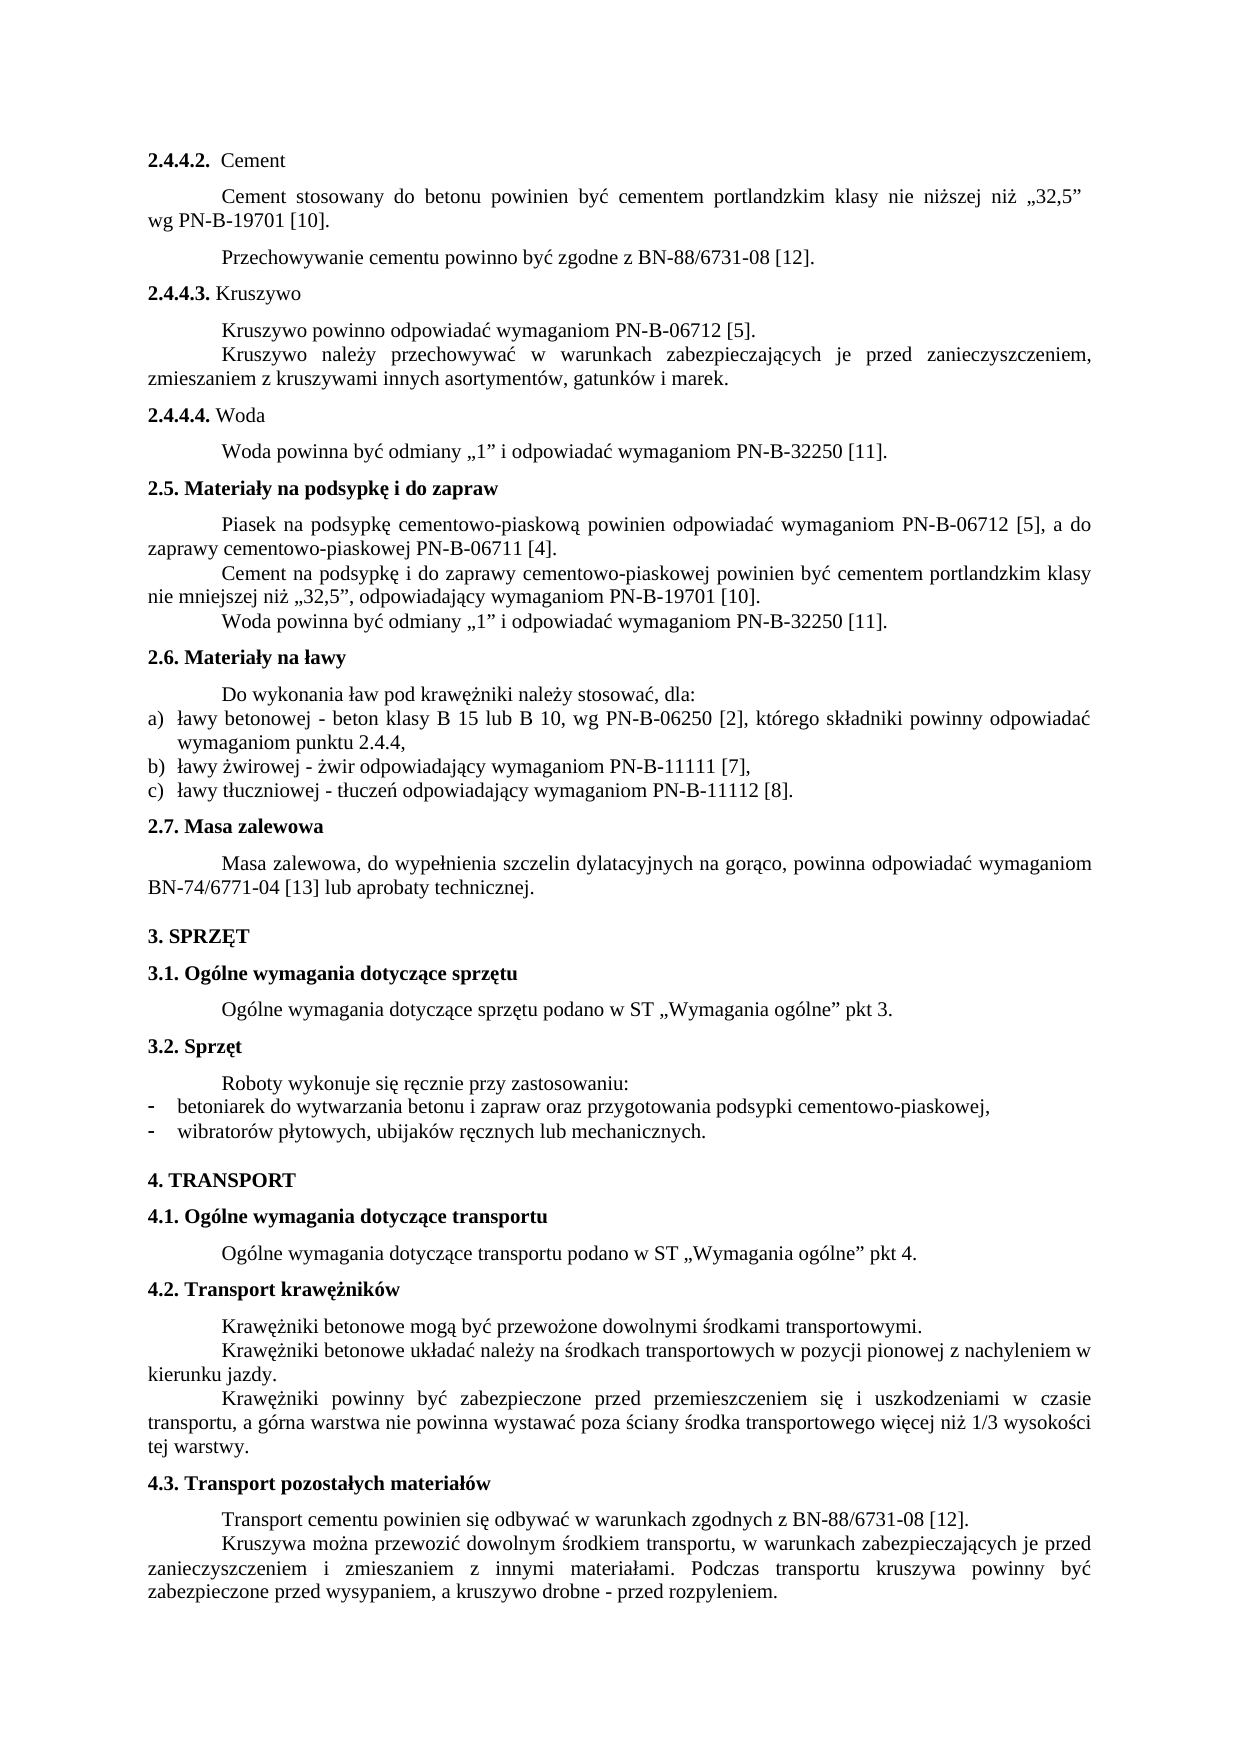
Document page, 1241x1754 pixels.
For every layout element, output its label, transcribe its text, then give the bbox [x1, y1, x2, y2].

list ławy tłuczniowej - tłuczeń odpowiadający wymaganiom PN-B-11112 [8]. [148, 778, 1093, 802]
text Ogólne wymagania dotyczące sprzętu podano w ST „Wymagania ogólne” pkt 3. [148, 997, 1093, 1021]
text Kruszywa można przewozić dowolnym środkiem transportu, w warunkach zabezpieczających je przed zanieczyszczeniem i zmieszaniem z innymi materiałami. Podczas transportu kruszywa powinny być zabezpieczone przed wysypaniem, a kruszywo drobne - przed rozpyleniem. [148, 1531, 1093, 1603]
text 2.4.4.2. Cement [148, 148, 1093, 172]
text Masa zalewowa, do wypełnienia szczelin dylatacyjnych na gorąco, powinna odpowiadać wymaganiom BN-74/6771-04 [13] lub aprobaty technicznej. [148, 851, 1093, 899]
text Kruszywo należy przechowywać w warunkach zabezpieczających je przed zanieczyszczeniem, zmieszaniem z kruszywami innych asortymentów, gatunków i marek. [148, 342, 1093, 390]
subtitle 4. TRANSPORT [148, 1168, 1093, 1192]
text Woda powinna być odmiany „1” i odpowiadać wymaganiom PN-B-32250 [11]. [148, 439, 1093, 463]
text Do wykonania ław pod krawężniki należy stosować, dla: [148, 682, 1093, 706]
text Woda powinna być odmiany „1” i odpowiadać wymaganiom PN-B-32250 [11]. [148, 608, 1093, 633]
text 2.4.4.3. Kruszywo [148, 281, 1093, 305]
subtitle 2.7. Masa zalewowa [148, 814, 1093, 838]
text 2.4.4.4. Woda [148, 403, 1093, 427]
subtitle 4.2. Transport krawężników [148, 1277, 1093, 1301]
text Ogólne wymagania dotyczące transportu podano w ST „Wymagania ogólne” pkt 4. [148, 1241, 1093, 1265]
list ławy betonowej - beton klasy B 15 lub B 10, wg PN-B-06250 [2], którego składniki powinny odpowiadać wymaganiom punktu 2.4.4, [148, 706, 1093, 754]
text Transport cementu powinien się odbywać w warunkach zgodnych z BN-88/6731-08 [12]. [148, 1507, 1093, 1531]
list ławy żwirowej - żwir odpowiadający wymaganiom PN-B-11111 [7], [148, 754, 1093, 778]
text Krawężniki powinny być zabezpieczone przed przemieszczeniem się i uszkodzeniami w czasie transportu, a górna warstwa nie powinna wystawać poza ściany środka transportowego więcej niż 1/3 wysokości tej warstwy. [148, 1386, 1093, 1458]
text Krawężniki betonowe mogą być przewożone dowolnymi środkami transportowymi. [148, 1314, 1093, 1338]
text Roboty wykonuje się ręcznie przy zastosowaniu: [148, 1070, 1093, 1094]
subtitle 2.6. Materiały na ławy [148, 645, 1093, 669]
list betoniarek do wytwarzania betonu i zapraw oraz przygotowania podsypki cementowo-piaskowej, [148, 1094, 1093, 1118]
list wibratorów płytowych, ubijaków ręcznych lub mechanicznych. [148, 1118, 1093, 1143]
text Kruszywo powinno odpowiadać wymaganiom PN-B-06712 [5]. [148, 318, 1093, 342]
subtitle 2.5. Materiały na podsypkę i do zapraw [148, 476, 1093, 500]
subtitle 4.3. Transport pozostałych materiałów [148, 1471, 1093, 1495]
text Piasek na podsypkę cementowo-piaskową powinien odpowiadać wymaganiom PN-B-06712 [5], a do zaprawy cementowo-piaskowej PN-B-06711 [4]. [148, 512, 1093, 560]
subtitle 3. SPRZĘT [148, 924, 1093, 948]
subtitle 3.2. Sprzęt [148, 1034, 1093, 1058]
subtitle 4.1. Ogólne wymagania dotyczące transportu [148, 1204, 1093, 1228]
text Cement stosowany do betonu powinien być cementem portlandzkim klasy nie niższej niż „32,5” wg PN-B-19701 [10]. [148, 184, 1093, 232]
text Krawężniki betonowe układać należy na środkach transportowych w pozycji pionowej z nachyleniem w kierunku jazdy. [148, 1338, 1093, 1386]
text Przechowywanie cementu powinno być zgodne z BN-88/6731-08 [12]. [148, 245, 1093, 269]
subtitle 3.1. Ogólne wymagania dotyczące sprzętu [148, 961, 1093, 985]
text Cement na podsypkę i do zaprawy cementowo-piaskowej powinien być cementem portlandzkim klasy nie mniejszej niż „32,5”, odpowiadający wymaganiom PN-B-19701 [10]. [148, 560, 1093, 608]
